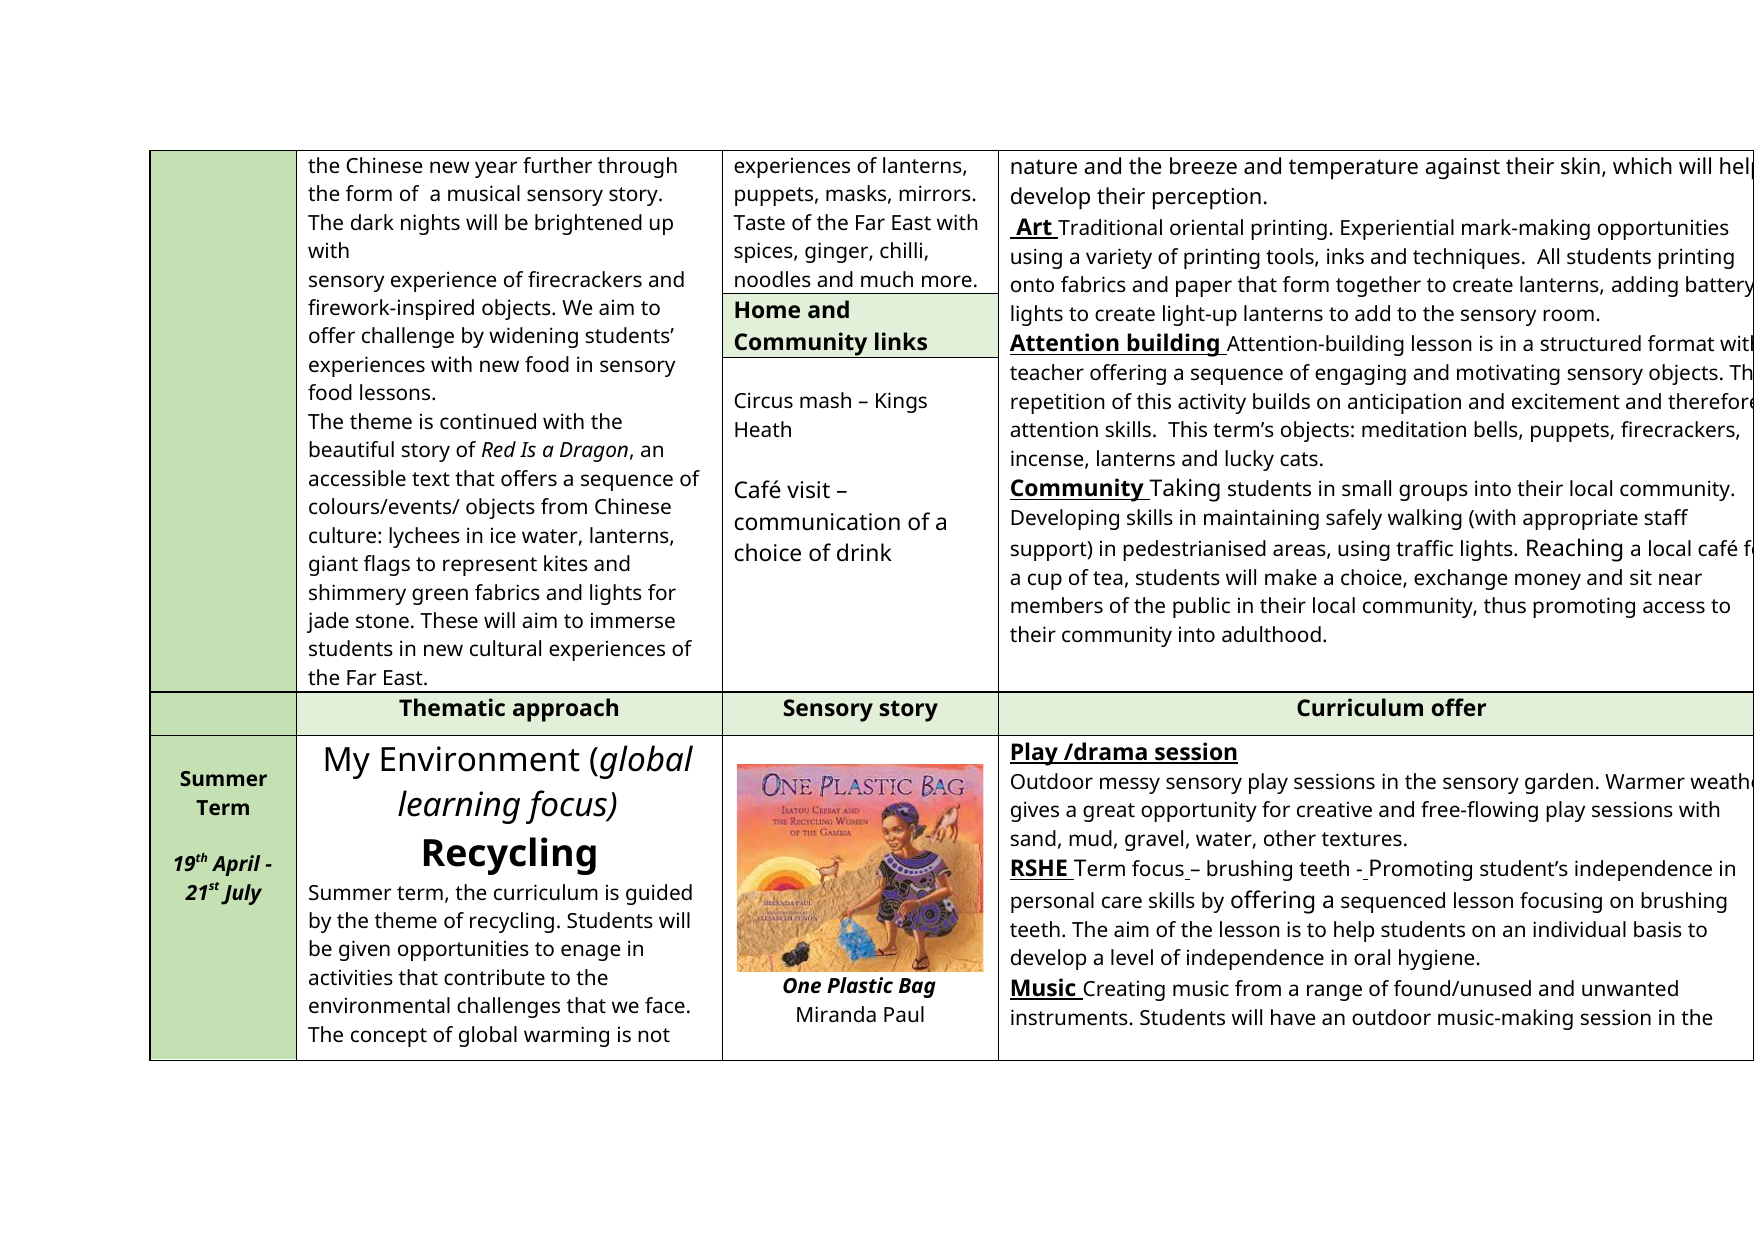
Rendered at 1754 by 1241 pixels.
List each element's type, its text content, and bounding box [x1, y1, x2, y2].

table_cell [151, 693, 296, 735]
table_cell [723, 151, 998, 293]
table_cell Sensory story [723, 693, 998, 735]
picture [736, 764, 984, 972]
table_cell Home and Community links [723, 294, 998, 357]
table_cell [999, 736, 1753, 1059]
table_cell One Plastic Bag Miranda Paul [723, 736, 998, 1059]
table_cell Curriculum offer [999, 693, 1753, 735]
table_cell Thematic approach [297, 693, 722, 735]
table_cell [297, 736, 722, 1059]
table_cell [151, 736, 296, 1059]
table_cell Circus mash – Kings Heath Café visit – communication of a choice of drink [723, 358, 998, 691]
